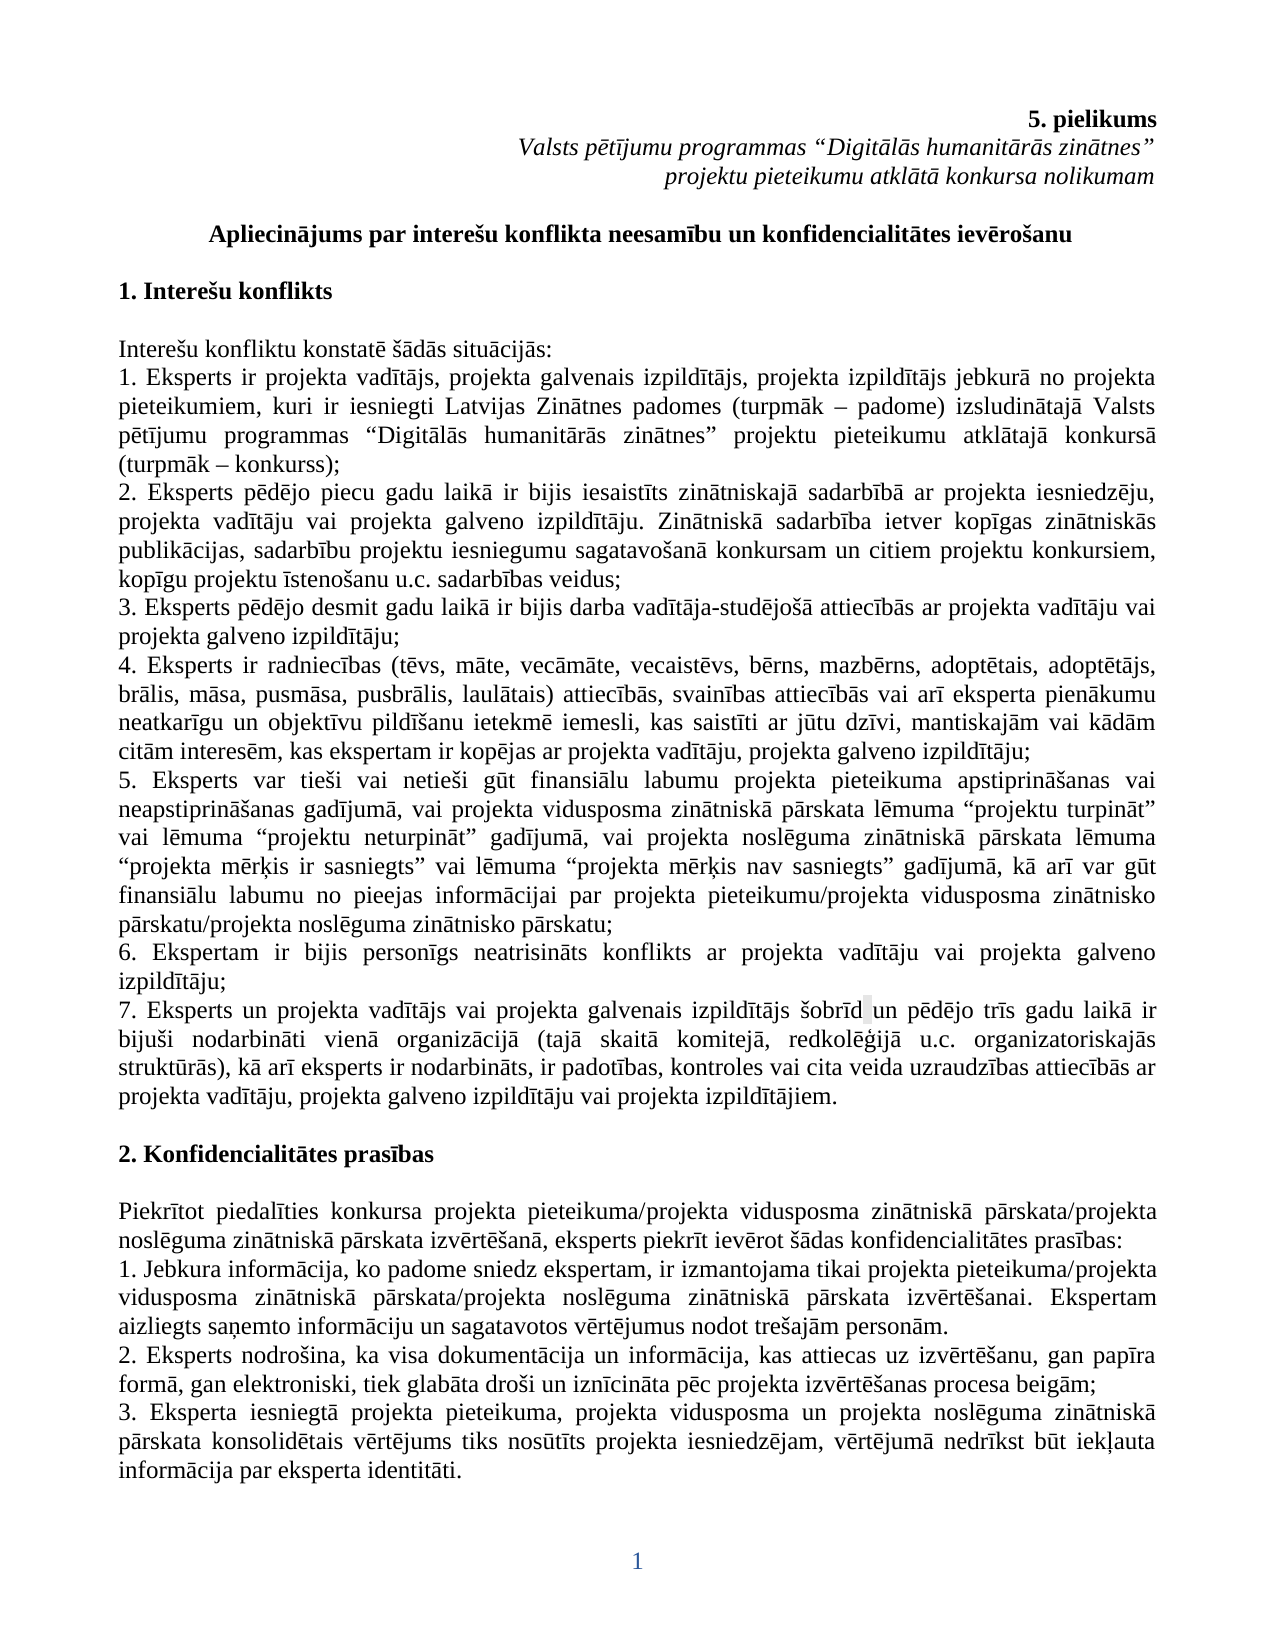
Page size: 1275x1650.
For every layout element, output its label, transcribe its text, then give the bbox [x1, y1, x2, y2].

text projektu pieteikumu atklātā konkursa nolikumam [118, 161, 1157, 190]
text 6. Ekspertam ir bijis personīgs neatrisināts konflikts ar projekta vadītāju vai projekta galveno izpildītāju; [118, 937, 1157, 995]
text 3. Eksperts pēdējo desmit gadu laikā ir bijis darba vadītāja-studējošā attiecībās ar projekta vadītāju vai projekta galveno izpildītāju; [118, 592, 1157, 650]
text 1. Interešu konflikts [118, 276, 1157, 305]
text 3. Eksperta iesniegtā projekta pieteikuma, projekta vidusposma un projekta noslēguma zinātniskā pārskata konsolidētais vērtējums tiks nosūtīts projekta iesniedzējam, vērtējumā nedrīkst būt iekļauta informācija par eksperta identitāti. [118, 1397, 1157, 1484]
text Valsts pētījumu programmas “” [118, 132, 1157, 161]
text 2. Eksperts nodrošina, ka visa dokumentācija un informācija, kas attiecas uz izvērtēšanu, gan papīra formā, gan elektroniski, tiek glabāta droši un iznīcināta pēc projekta izvērtēšanas procesa beigām; [118, 1340, 1157, 1397]
text Interešu konfliktu konstatē šādās situācijās: [118, 334, 1157, 362]
text 1. Jebkura informācija, ko padome sniedz ekspertam, ir izmantojama tikai projekta pieteikuma/projekta noslēguma zinātniskā pārskata izvērtēšanai. Ekspertam aizliegts saņemto informāciju un sagatavotos vērtējumus nodot trešajām personām. [118, 1254, 1157, 1340]
subtitle 2. Konfidencialitātes prasības [118, 1139, 1157, 1167]
text 2. Eksperts pēdējo piecu gadu laikā ir bijis iesaistīts zinātniskajā sadarbībā ar projekta iesniedzēju, projekta vadītāju vai projekta galveno izpildītāju. Zinātniskā sadarbība ietver kopīgas zinātniskās publikācijas, sadarbību projektu iesniegumu sagatavošanā konkursam un citiem projektu konkursiem, kopīgu projektu īstenošanu u.c. sadarbības veidus; [118, 477, 1157, 592]
text 5. pielikums [118, 104, 1157, 132]
text 4. Eksperts ir radniecības (tēvs, māte, vecāmāte, vecaistēvs, bērns, mazbērns, adoptētais, adoptētājs, brālis, māsa, pusmāsa, pusbrālis, laulātais) attiecībās, svainības attiecībās vai arī eksperta pienākumu neatkarīgu un objektīvu pildīšanu ietekmē iemesli, kas saistīti ar jūtu dzīvi, mantiskajām vai kādām citām interesēm, kas ekspertam ir kopējas ar projekta vadītāju, projekta galveno izpildītāju;​ [118, 650, 1157, 765]
text 1. Eksperts ir projekta vadītājs, projekta galvenais izpildītājs, projekta izpildītājs jebkurā no projekta pieteikumiem, kuri ir iesniegti Latvijas Zinātnes padomes (turpmāk – padome) izsludinātajā Valsts pētījumu programmas “” projektu pieteikumu atklātajā konkursā (turpmāk – konkurss); [118, 362, 1157, 477]
text Apliecinājums par interešu konflikta neesamību un konfidencialitātes ievērošanu [118, 219, 1157, 247]
text 7. Eksperts un projekta vadītājs vai projekta galvenais izpildītājs šobrīd un pēdējo trīs gadu laikā ir bijuši nodarbināti vienā organizācijā (tajā skaitā komitejā, redkolēģijā u.c. organizatoriskajās struktūrās), kā arī eksperts ir nodarbināts, ir padotības, kontroles vai cita veida uzraudzības attiecībās ar projekta vadītāju, projekta galveno izpildītāju vai projekta izpildītājiem. [118, 995, 1157, 1110]
text 5. Eksperts var tieši vai netieši gūt finansiālu labumu projekta pieteikuma apstiprināšanas vai neapstiprināšanas gadījumā, vai projekta vidusposma zinātniskā pārskata lēmuma “projektu turpināt” vai lēmuma “projektu neturpināt” gadījumā, vai projekta noslēguma zinātniskā pārskata lēmuma “projekta mērķis ir sasniegts” vai lēmuma “projekta mērķis nav sasniegts” gadījumā, kā arī var gūt finansiālu labumu no pieejas informācijai par projekta pieteikumu/projekta vidusposma zinātnisko pārskatu/projekta noslēguma zinātnisko pārskatu; [118, 765, 1157, 937]
text Piekrītot piedalīties konkursa projekta pieteikuma/projekta noslēguma zinātniskā pārskata izvērtēšanā, eksperts piekrīt ievērot šādas konfidencialitātes prasības: [118, 1196, 1157, 1254]
